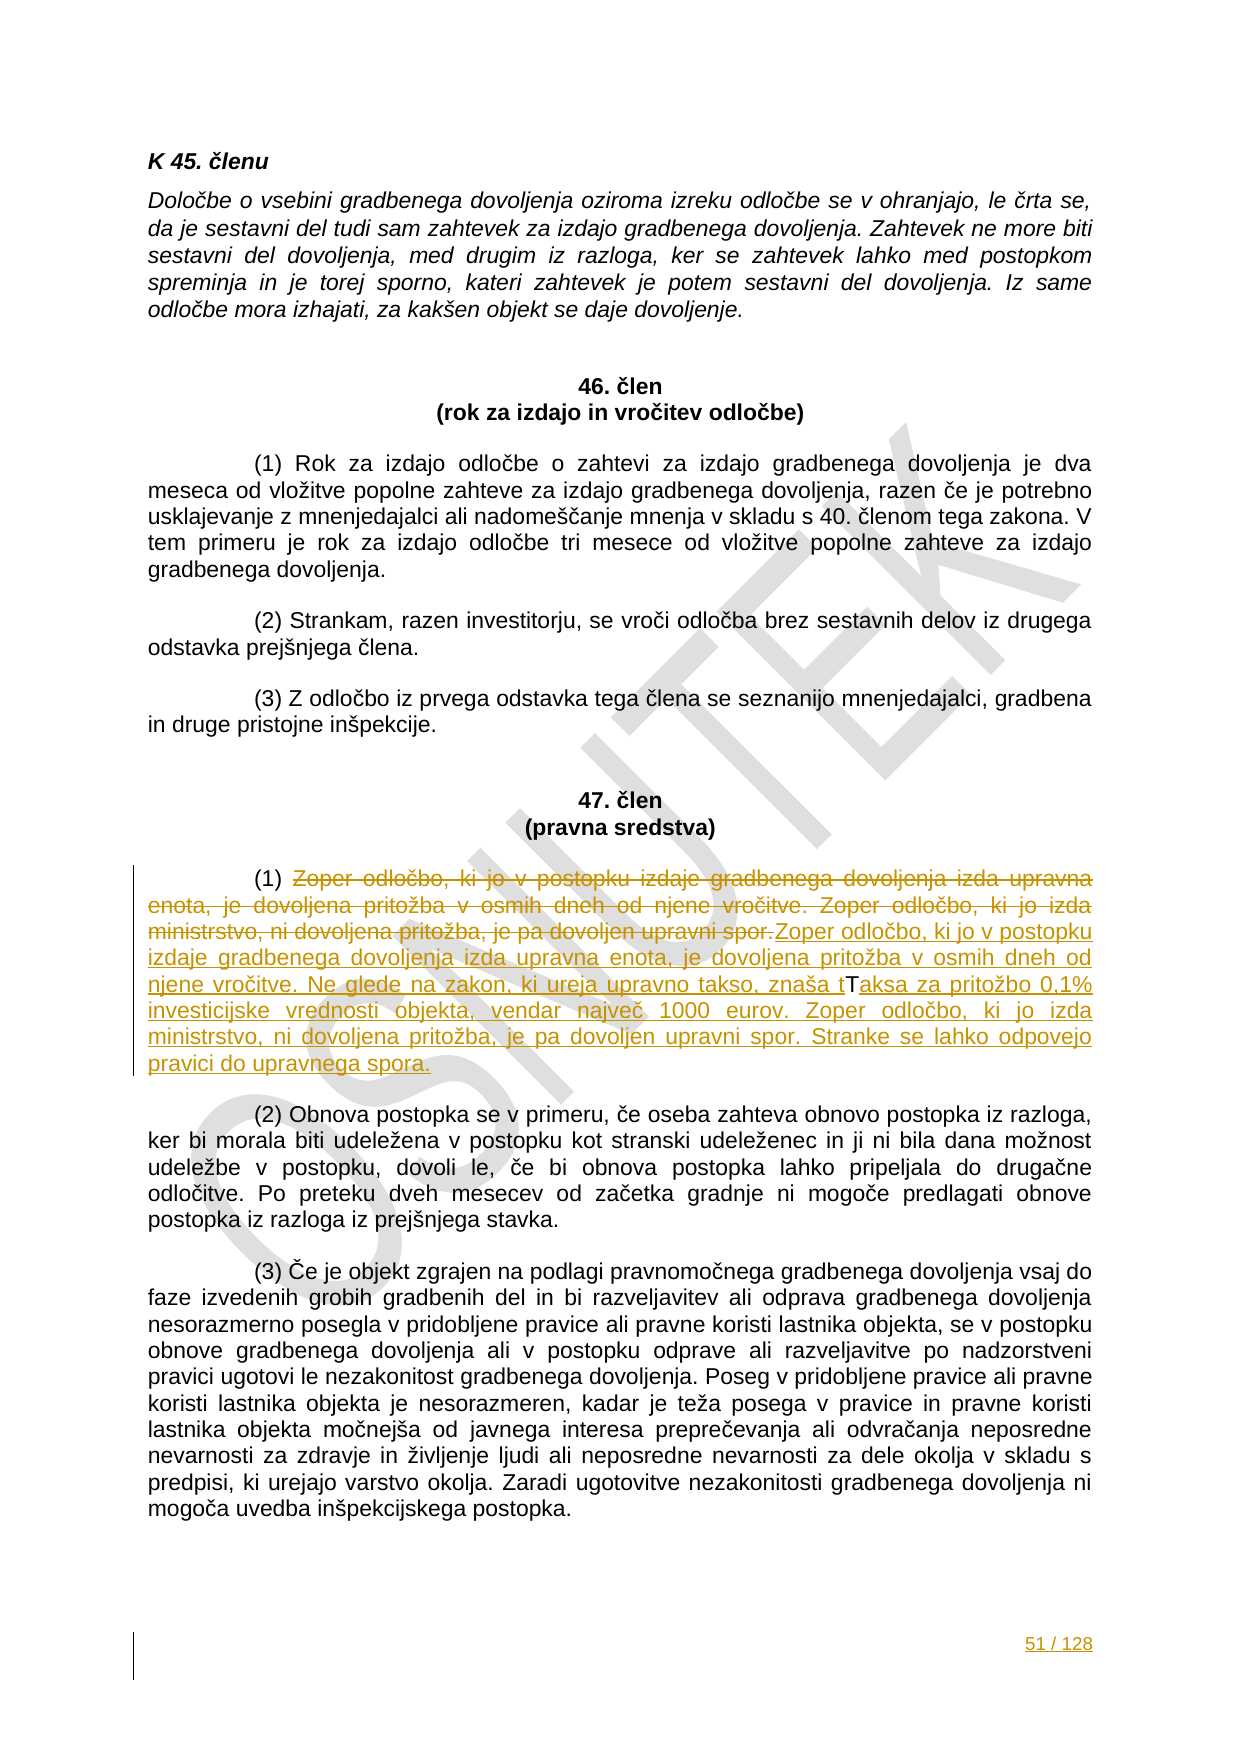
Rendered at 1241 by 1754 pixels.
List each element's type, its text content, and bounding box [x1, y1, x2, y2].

text (2) Obnova postopka se v primeru, če oseba zahteva obnovo postopka iz razloga, ker bi morala biti udeležena v postopku kot stranski udeleženec in ji ni bila dana možnost udeležbe v postopku, dovoli le, če bi obnova postopka lahko pripeljala do drugačne odločitve. Po preteku dveh mesecev od začetka gradnje ni mogoče predlagati obnove postopka iz razloga iz prejšnjega stavka. [148, 1101, 1093, 1233]
text K 45. členu [148, 148, 1093, 175]
text (2) Strankam, razen investitorju, se vroči odločba brez sestavnih delov iz drugega odstavka prejšnjega člena. [148, 607, 1093, 660]
text (1) [148, 865, 1093, 1020]
text (1) Rok za izdajo odločbe o zahtevi za izdajo gradbenega dovoljenja je dva meseca od vložitve popolne zahteve za izdajo gradbenega dovoljenja, razen če je potrebno usklajevanje z mnenjedajalci ali nadomeščanje mnenja v skladu s 40. členom tega zakona. V tem primeru je rok za izdajo odločbe tri mesece od vložitve popolne zahteve za izdajo gradbenega dovoljenja. [148, 450, 1093, 582]
text 47. člen [148, 787, 1093, 814]
text 46. člen [148, 373, 1093, 399]
text (3) Z odločbo iz prvega odstavka tega člena se seznanijo mnenjedajalci, gradbena in druge pristojne inšpekcije. [148, 685, 1093, 737]
text Določbe o vsebini gradbenega dovoljenja oziroma izreku odločbe se v ohranjajo, le črta se, da je sestavni del tudi sam zahtevek za izdajo gradbenega dovoljenja. Zahtevek ne more biti sestavni del dovoljenja, med drugim iz razloga, ker se zahtevek lahko med postopkom spreminja in je torej sporno, kateri zahtevek je potem sestavni del dovoljenja. Iz same odločbe mora izhajati, za kakšen objekt se daje dovoljenje. [148, 187, 1093, 323]
text (3) Če je objekt zgrajen na podlagi pravnomočnega gradbenega dovoljenja vsaj do faze izvedenih grobih gradbenih del in bi razveljavitev ali odprava gradbenega dovoljenja nesorazmerno posegla v pridobljene pravice ali pravne koristi lastnika objekta, se v postopku obnove gradbenega dovoljenja ali v postopku odprave ali razveljavitve po nadzorstveni pravici ugotovi le nezakonitost gradbenega dovoljenja. Poseg v pridobljene pravice ali pravne koristi lastnika objekta je nesorazmeren, kadar je teža posega v pravice in pravne koristi lastnika objekta močnejša od javnega interesa preprečevanja ali odvračanja neposredne nevarnosti za zdravje in življenje ljudi ali neposredne nevarnosti za dele okolja v skladu s predpisi, ki urejajo varstvo okolja. Zaradi ugotovitve nezakonitosti gradbenega dovoljenja ni mogoča uvedba inšpekcijskega postopka. [148, 1258, 1093, 1521]
text (1) [148, 1021, 1093, 1076]
text (pravna sredstva) [148, 814, 1093, 840]
text (rok za izdajo in vročitev odločbe) [148, 399, 1093, 425]
